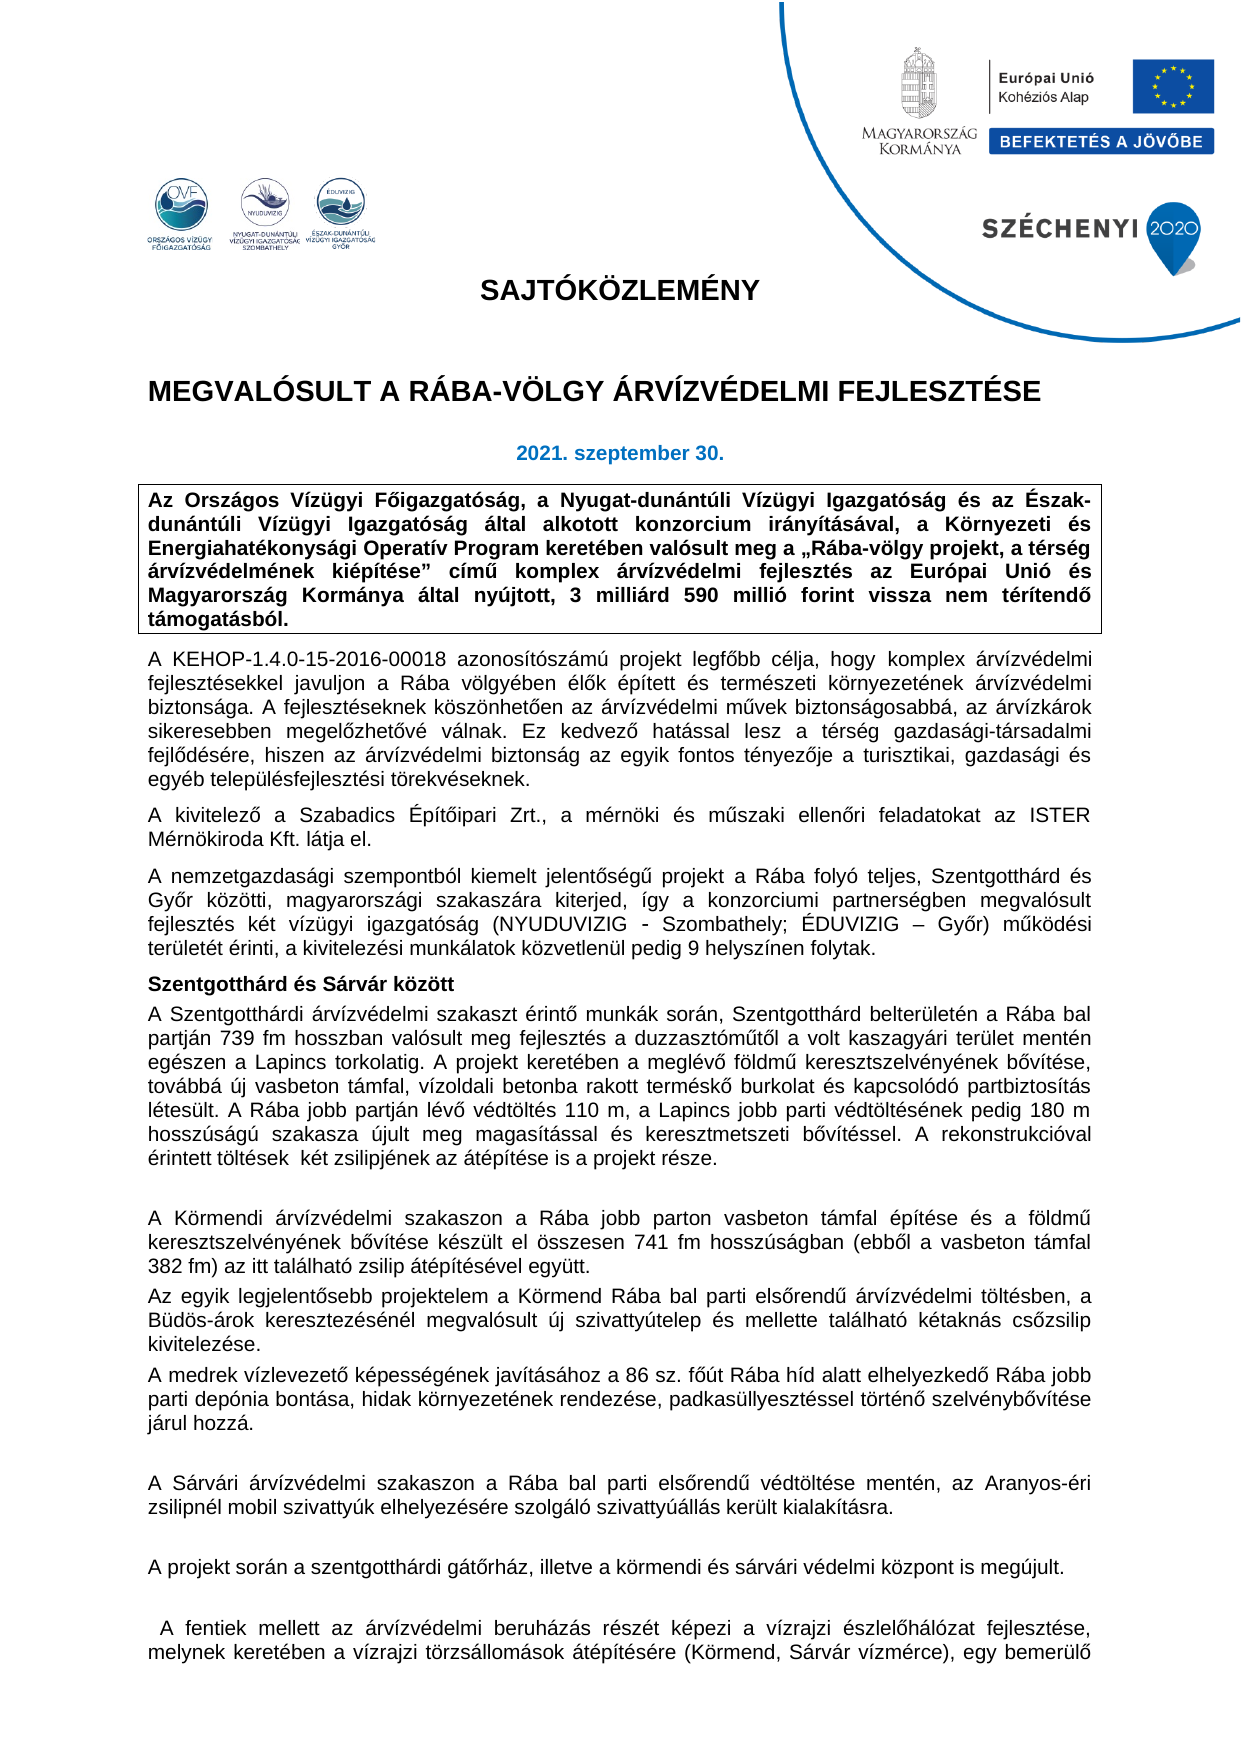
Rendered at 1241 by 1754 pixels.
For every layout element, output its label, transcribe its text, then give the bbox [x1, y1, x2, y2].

picture [733, 2, 1241, 370]
picture [229, 178, 300, 250]
text A Szentgotthárdi árvízvédelmi szakaszt érintő munkák során, Szentgotthárd belterületén a Rába bal partján 739 fm hosszban valósult meg fejlesztés a duzzasztóműtől a volt kaszagyári terület mentén egészen a Lapincs torkolatig. A projekt keretében a meglévő földmű keresztszelvényének bővítése, továbbá új vasbeton támfal, vízoldali betonba rakott terméskő burkolat és kapcsolódó partbiztosítás létesült. A Rába jobb partján lévő védtöltés 110 m, a Lapincs jobb parti védtöltésének pedig 180 m hosszúságú szakasza újult meg magasítással és keresztmetszeti bővítéssel. A rekonstrukcióval érintett töltések két zsilipjének az átépítése is a projekt része. [148, 1002, 1093, 1170]
text A kivitelező a Szabadics Építőipari Zrt., a mérnöki és műszaki ellenőri feladatokat az ISTER Mérnökiroda Kft. látja el. [148, 803, 1093, 851]
text A medrek vízlevezető képességének javításához a 86 sz. főút Rába híd alatt elhelyezkedő Rába jobb parti depónia bontása, hidak környezetének rendezése, padkasüllyesztéssel történő szelvénybővítése járul hozzá. [148, 1362, 1093, 1434]
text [148, 1616, 1093, 1663]
picture [305, 175, 376, 250]
text Az egyik legjelentősebb projektelem a Körmend Rába bal parti elsőrendű árvízvédelmi töltésben, a Büdös-árok keresztezésénél megvalósult új szivattyútelep és mellette található kétaknás csőzsilip kivitelezése. [148, 1284, 1093, 1356]
text A KEHOP-1.4.0-15-2016-00018 azonosítószámú projekt legfőbb célja, hogy komplex árvízvédelmi fejlesztésekkel javuljon a Rába völgyében élők épített és természeti környezetének árvízvédelmi biztonsága. A fejlesztéseknek köszönhetően az árvízvédelmi művek biztonságosabbá, az árvízkárok sikeresebben megelőzhetővé válnak. Ez kedvező hatással lesz a térség gazdasági-társadalmi fejlődésére, hiszen az árvízvédelmi biztonság az egyik fontos tényezője a turisztikai, gazdasági és egyéb településfejlesztési törekvéseknek. [148, 647, 1093, 791]
text 2021. szeptember 30. [148, 441, 1093, 465]
text Az Országos Vízügyi Főigazgatóság, a Nyugat-dunántúli Vízügyi Igazgatóság és az Észak-dunántúli Vízügyi Igazgatóság által alkotott konzorcium irányításával, a Környezeti és Energiahatékonysági Operatív Program keretében valósult meg a „Rába-völgy projekt, a térség árvízvédelmének kiépítése” című komplex árvízvédelmi fejlesztés az Európai Unió és Magyarország Kormánya által nyújtott, 3 milliárd 590 millió forint vissza nem térítendő támogatásból. [139, 485, 1101, 633]
text SAJTÓKÖZLEMÉNY [148, 273, 1093, 307]
text A nemzetgazdasági szempontból kiemelt jelentőségű projekt a Rába folyó teljes, Szentgotthárd és Győr közötti, magyarországi szakaszára kiterjed, így a konzorciumi partnerségben megvalósult fejlesztés két vízügyi igazgatóság (NYUDUVIZIG Szombathely; ÉDUVIZIG – Győr) működési területét érinti, a kivitelezési munkálatok közvetlenül pedig 9 helyszínen folytak. [148, 863, 1093, 959]
text Szentgotthárd és Sárvár között [148, 972, 1093, 996]
text A projekt során a szentgotthárdi gátőrház, illetve a körmendi és sárvári védelmi központ is megújult. [148, 1555, 1093, 1579]
text MEGVALÓSULT A RÁBA-VÖLGY ÁRVÍZVÉDELMI FEJLESZTÉSE [148, 374, 1093, 408]
text A Körmendi árvízvédelmi szakaszon a Rába jobb parton vasbeton támfal építése és a földmű keresztszelvényének bővítése készült el összesen 741 fm hosszúságban (ebből a vasbeton támfal 382 fm) az itt található zsilip átépítésével együtt. [148, 1206, 1093, 1278]
picture [147, 178, 213, 250]
text A Sárvári árvízvédelmi szakaszon a Rába bal parti elsőrendű védtöltése mentén, az Aranyos-éri zsilipnél mobil szivattyúk elhelyezésére szolgáló szivattyúállás került kialakításra. [148, 1471, 1093, 1519]
